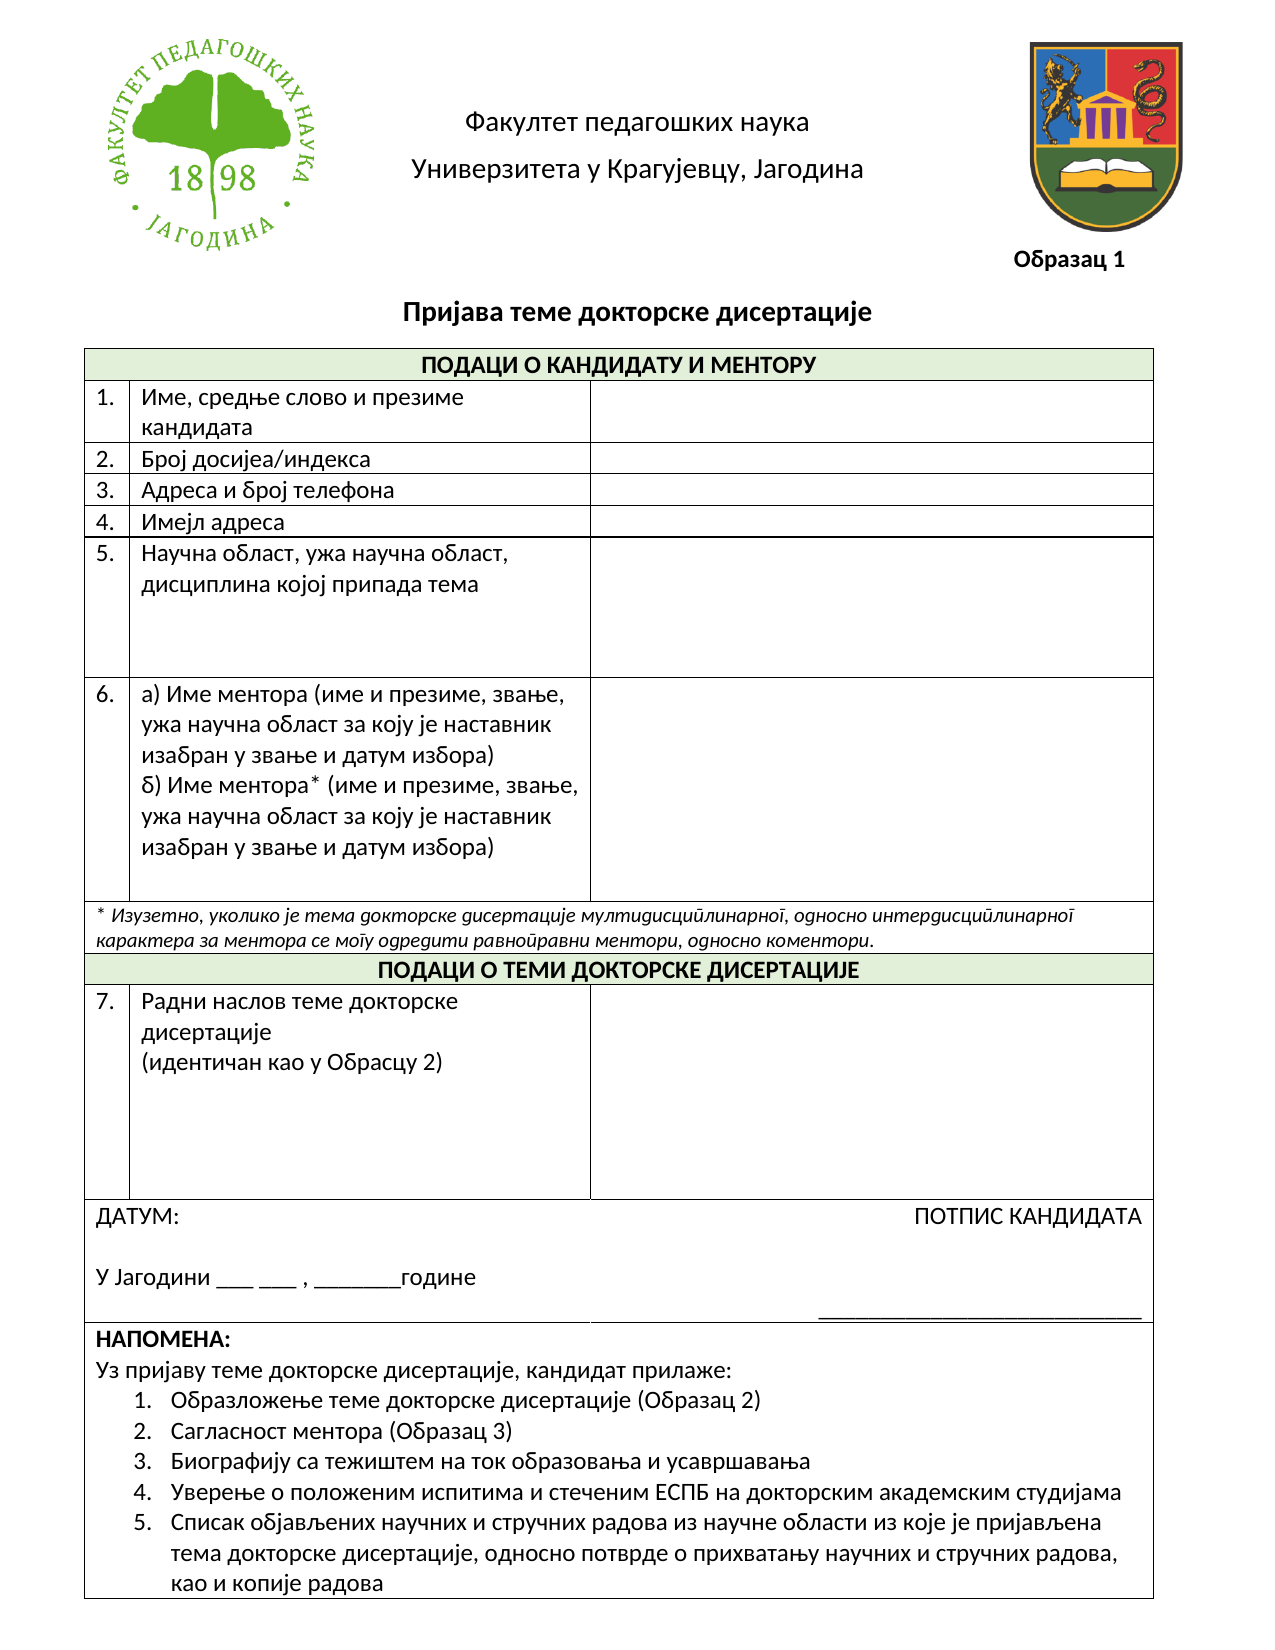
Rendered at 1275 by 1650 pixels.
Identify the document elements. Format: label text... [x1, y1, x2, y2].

table_cell ПОТПИС КАНДИДАТА __________________________ [591, 1200, 1153, 1322]
table_cell 6. [85, 678, 129, 901]
table_cell а) Име ментора (име и презиме, звање, ужа научна област за коју је наставник изабран у звање и датум избора) б) Име ментора* (име и презиме, звање, ужа научна област за коју је наставник изабран у звање и датум избора) [130, 678, 590, 901]
table_cell [591, 381, 1153, 442]
table_header ПОДАЦИ О КАНДИДАТУ И МЕНТОРУ [85, 349, 1153, 380]
table_cell [591, 678, 1153, 901]
table_cell 4. [85, 506, 129, 536]
table_cell ПОДАЦИ О ТЕМИ ДОКТОРСКЕ ДИСЕРТАЦИЈЕ [85, 954, 1153, 984]
text Универзитета у Крагујевцу, Јагодина [314, 150, 1029, 186]
text Факултет педагошких наука [314, 103, 1029, 139]
table_cell * Изузетно, уколико је тема докторске дисертације мултидисциплинарног, односно интердисциплинарног карактера за ментора се могу одредити равноправни ментори, односно коментори. [85, 902, 1153, 953]
table_cell 7. [85, 985, 129, 1199]
text Образац 1 [150, 243, 1125, 274]
table_cell Адреса и број телефона [130, 474, 590, 505]
table_cell 5. [85, 538, 129, 677]
table_cell Име, средње слово и презиме кандидата [130, 381, 590, 442]
picture [1029, 42, 1183, 232]
table_cell [591, 538, 1153, 677]
table_cell Имејл адреса [130, 506, 590, 536]
table_cell ДАТУМ: У Јагодини ___ ___ , _______године [85, 1200, 590, 1322]
table_cell Радни наслов теме докторске дисертације (идентичан као у Обрасцу 2) [130, 985, 590, 1199]
text Пријава теме докторске дисертације [150, 293, 1125, 329]
table_cell [591, 985, 1153, 1199]
picture [107, 39, 314, 251]
table_cell НАПОМЕНА: Уз пријаву теме докторске дисертације, кандидат прилаже: Образложење теме докторске дисертације (Образац 2) Сагласност ментора (Образац 3) Биографију са тежиштем на ток образовања и усавршавања Уверење о положеним испитима и стеченим ЕСПБ на докторским академским студијама Списак објављених научних и стручних радова из научне области из које је пријављена тема докторске дисертације, односно потврде о прихватању научних и стручних радова, као и копије радова [85, 1323, 1153, 1598]
table_cell [591, 474, 1153, 505]
table_cell Научна област, ужа научна област, дисциплина којој припада тема [130, 538, 590, 677]
table_cell 1. [85, 381, 129, 442]
table_cell [591, 506, 1153, 536]
table_cell Број досијеа/индекса [130, 443, 590, 473]
table_cell 3. [85, 474, 129, 505]
table_cell [591, 443, 1153, 473]
table_cell 2. [85, 443, 129, 473]
